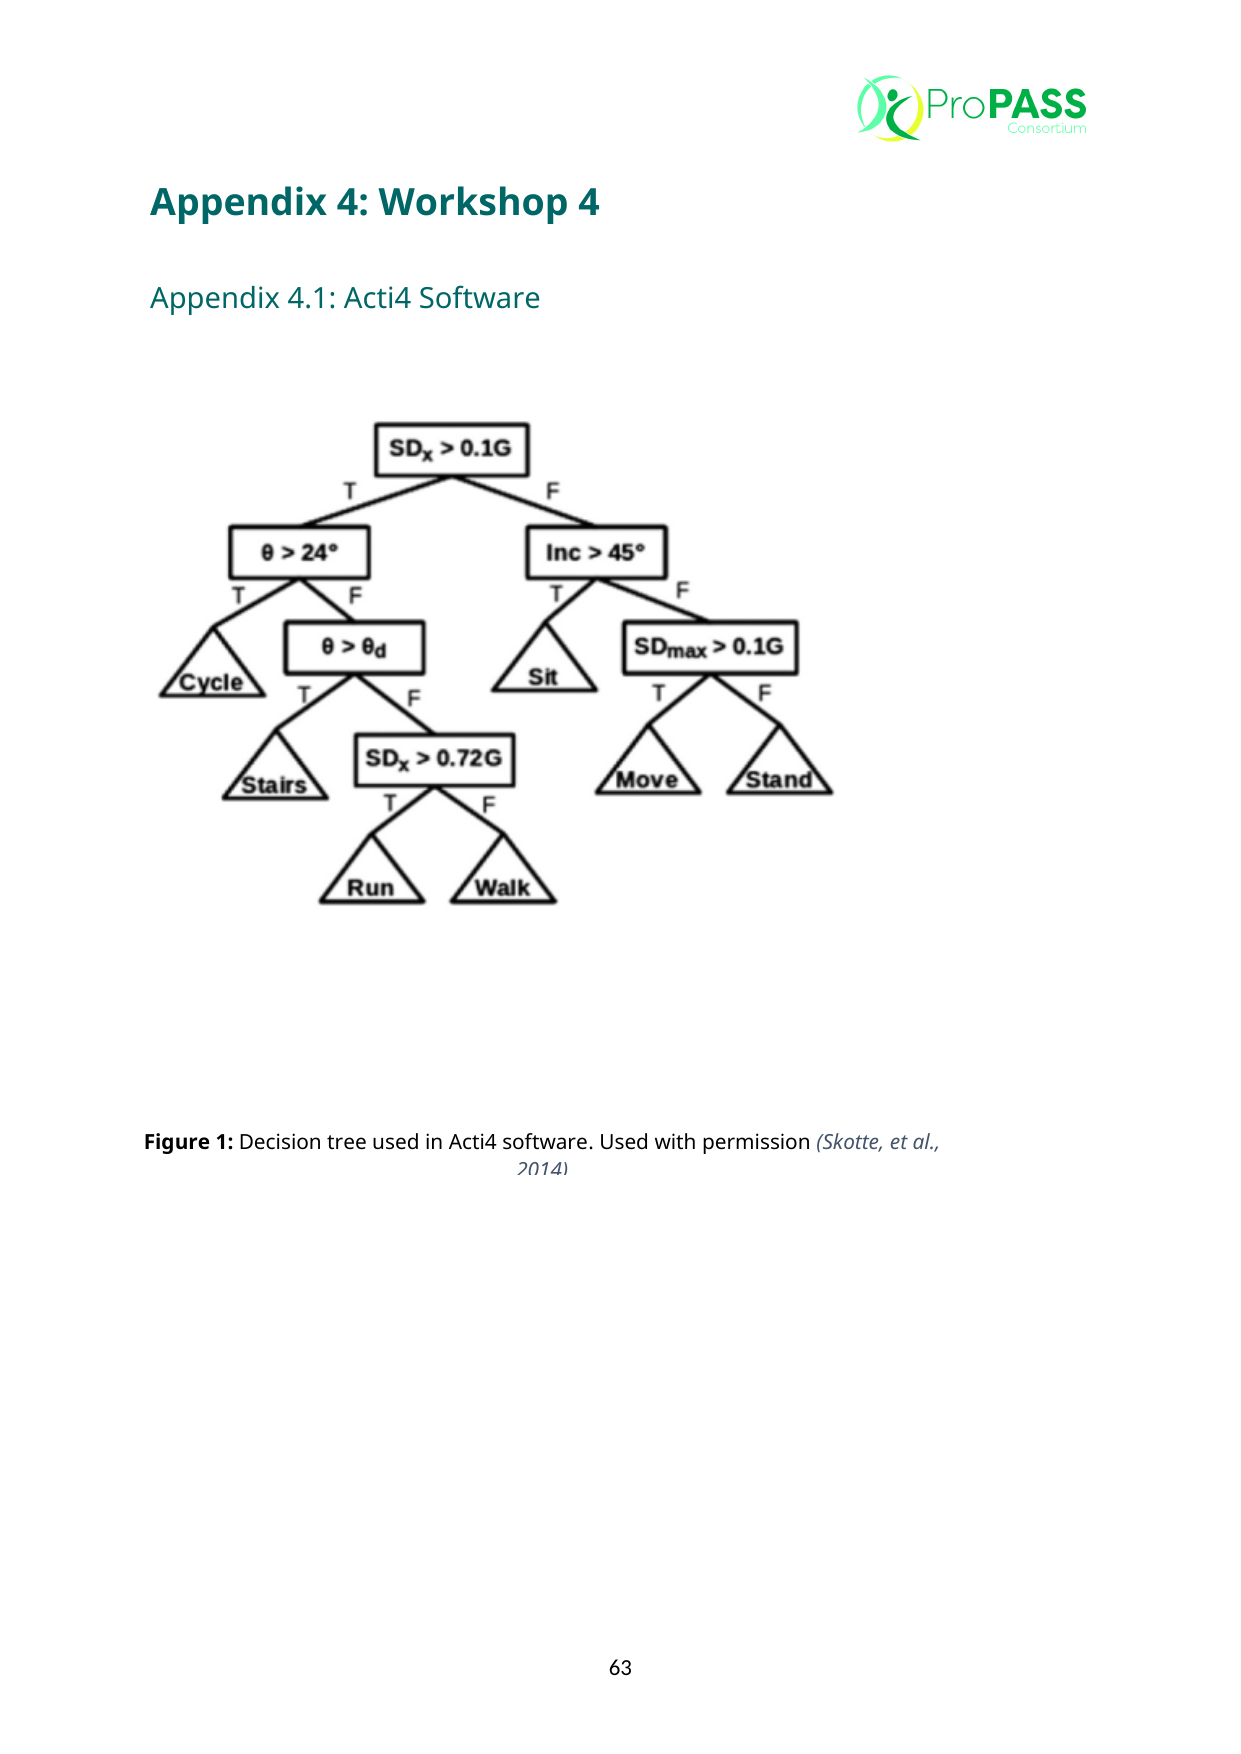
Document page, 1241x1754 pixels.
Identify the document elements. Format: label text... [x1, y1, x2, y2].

picture [136, 369, 878, 933]
subtitle Appendix 4.1: Acti4 Software [150, 277, 1090, 317]
subtitle Appendix 4: Workshop 4 [150, 175, 1090, 226]
picture [855, 75, 1091, 142]
